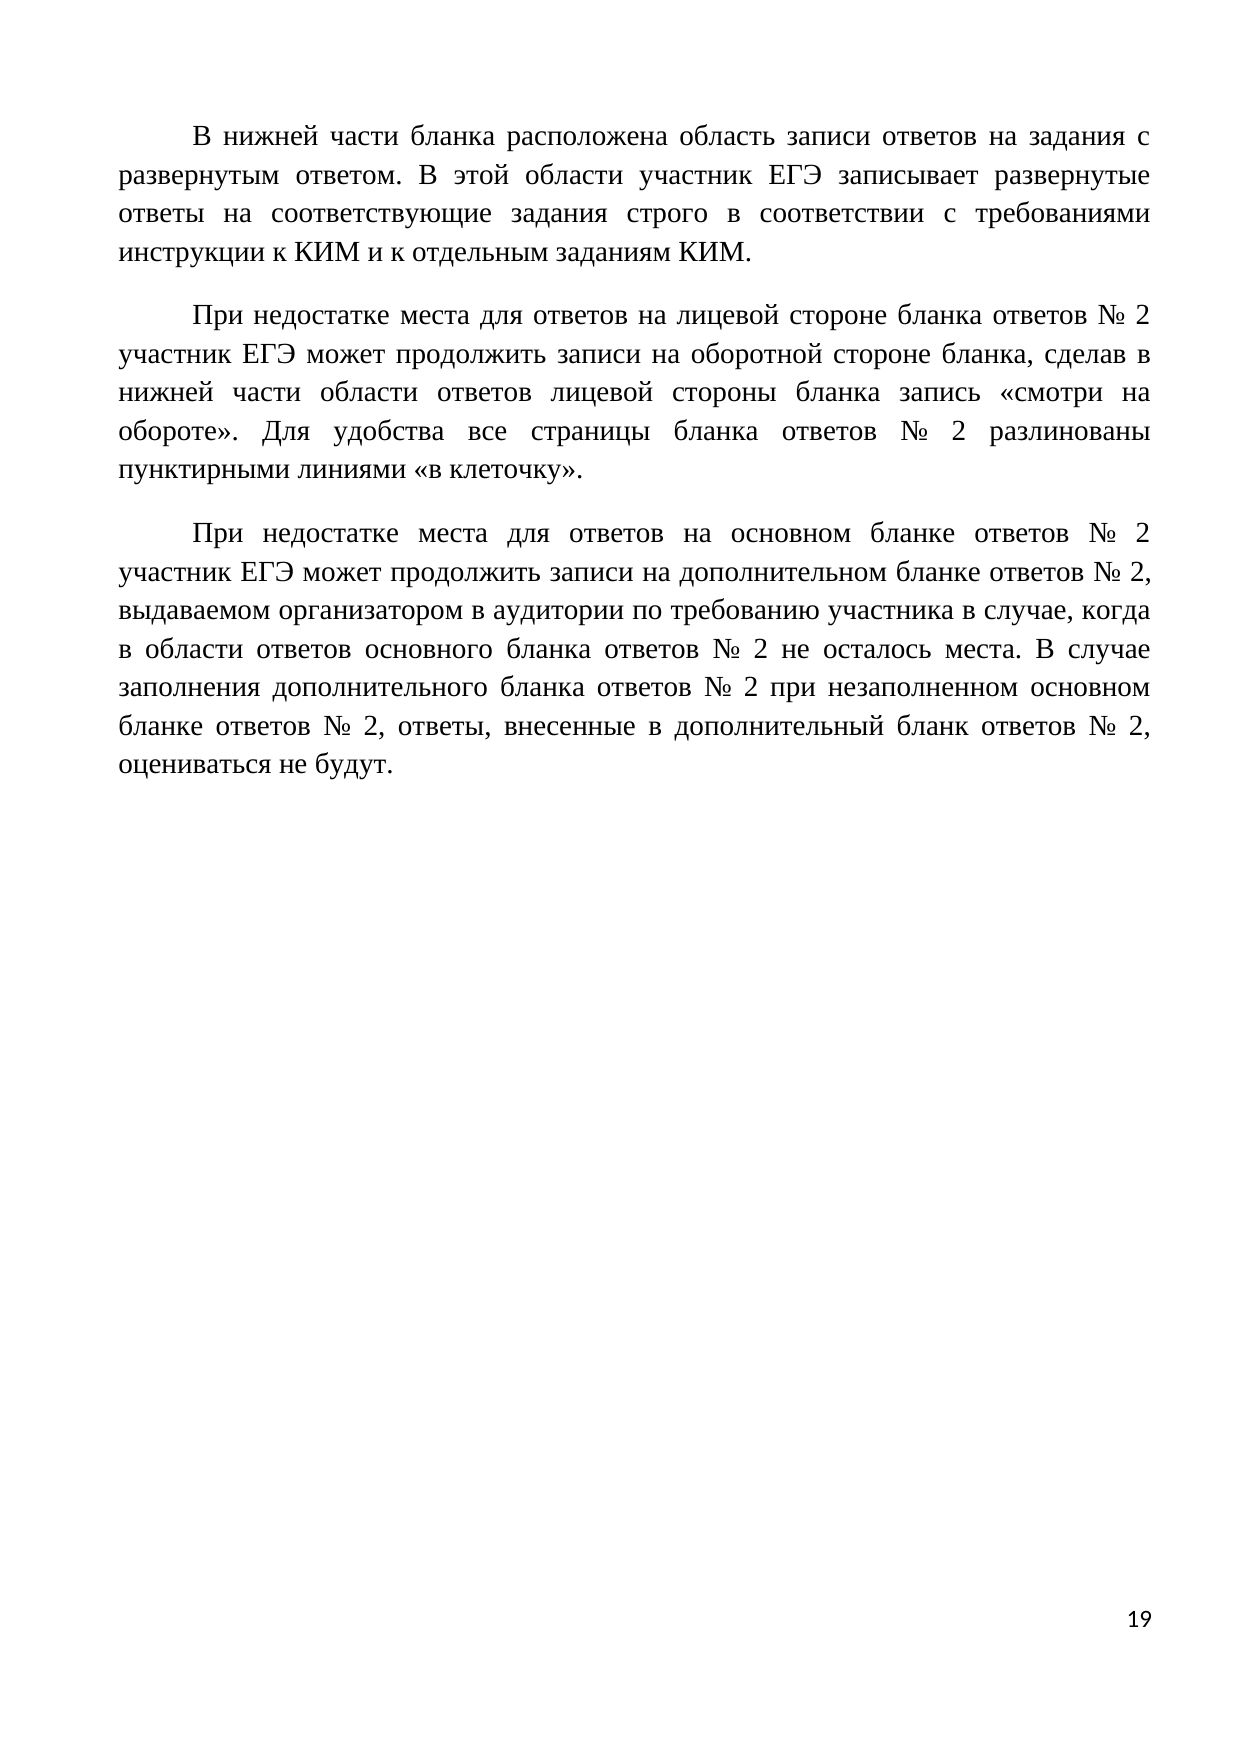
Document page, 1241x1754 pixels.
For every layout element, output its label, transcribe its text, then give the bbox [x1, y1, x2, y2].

text При недостатке места для ответов на основном бланке ответов № 2 участник ЕГЭ может продолжить записи на дополнительном бланке ответов № 2, выдаваемом организатором в аудитории по требованию участника в случае, когда в области ответов основного бланка ответов № 2 не осталось места. В случае заполнения дополнительного бланка ответов № 2 при незаполненном основном бланке ответов № 2, ответы, внесенные в дополнительный бланк ответов № 2, оцениваться не будут. [118, 515, 1152, 780]
text В нижней части бланка расположена область записи ответов на задания с развернутым ответом. В этой области участник ЕГЭ записывает развернутые ответы на соответствующие задания строго в соответствии с требованиями инструкции к КИМ и к отдельным заданиям КИМ. [118, 118, 1152, 267]
text При недостатке места для ответов на лицевой стороне бланка ответов № 2 участник ЕГЭ может продолжить записи на оборотной стороне бланка, сделав в нижней части области ответов лицевой стороны бланка запись «смотри на обороте». Для удобства все страницы бланка ответов № 2 разлинованы пунктирными линиями «в клеточку». [118, 297, 1152, 485]
